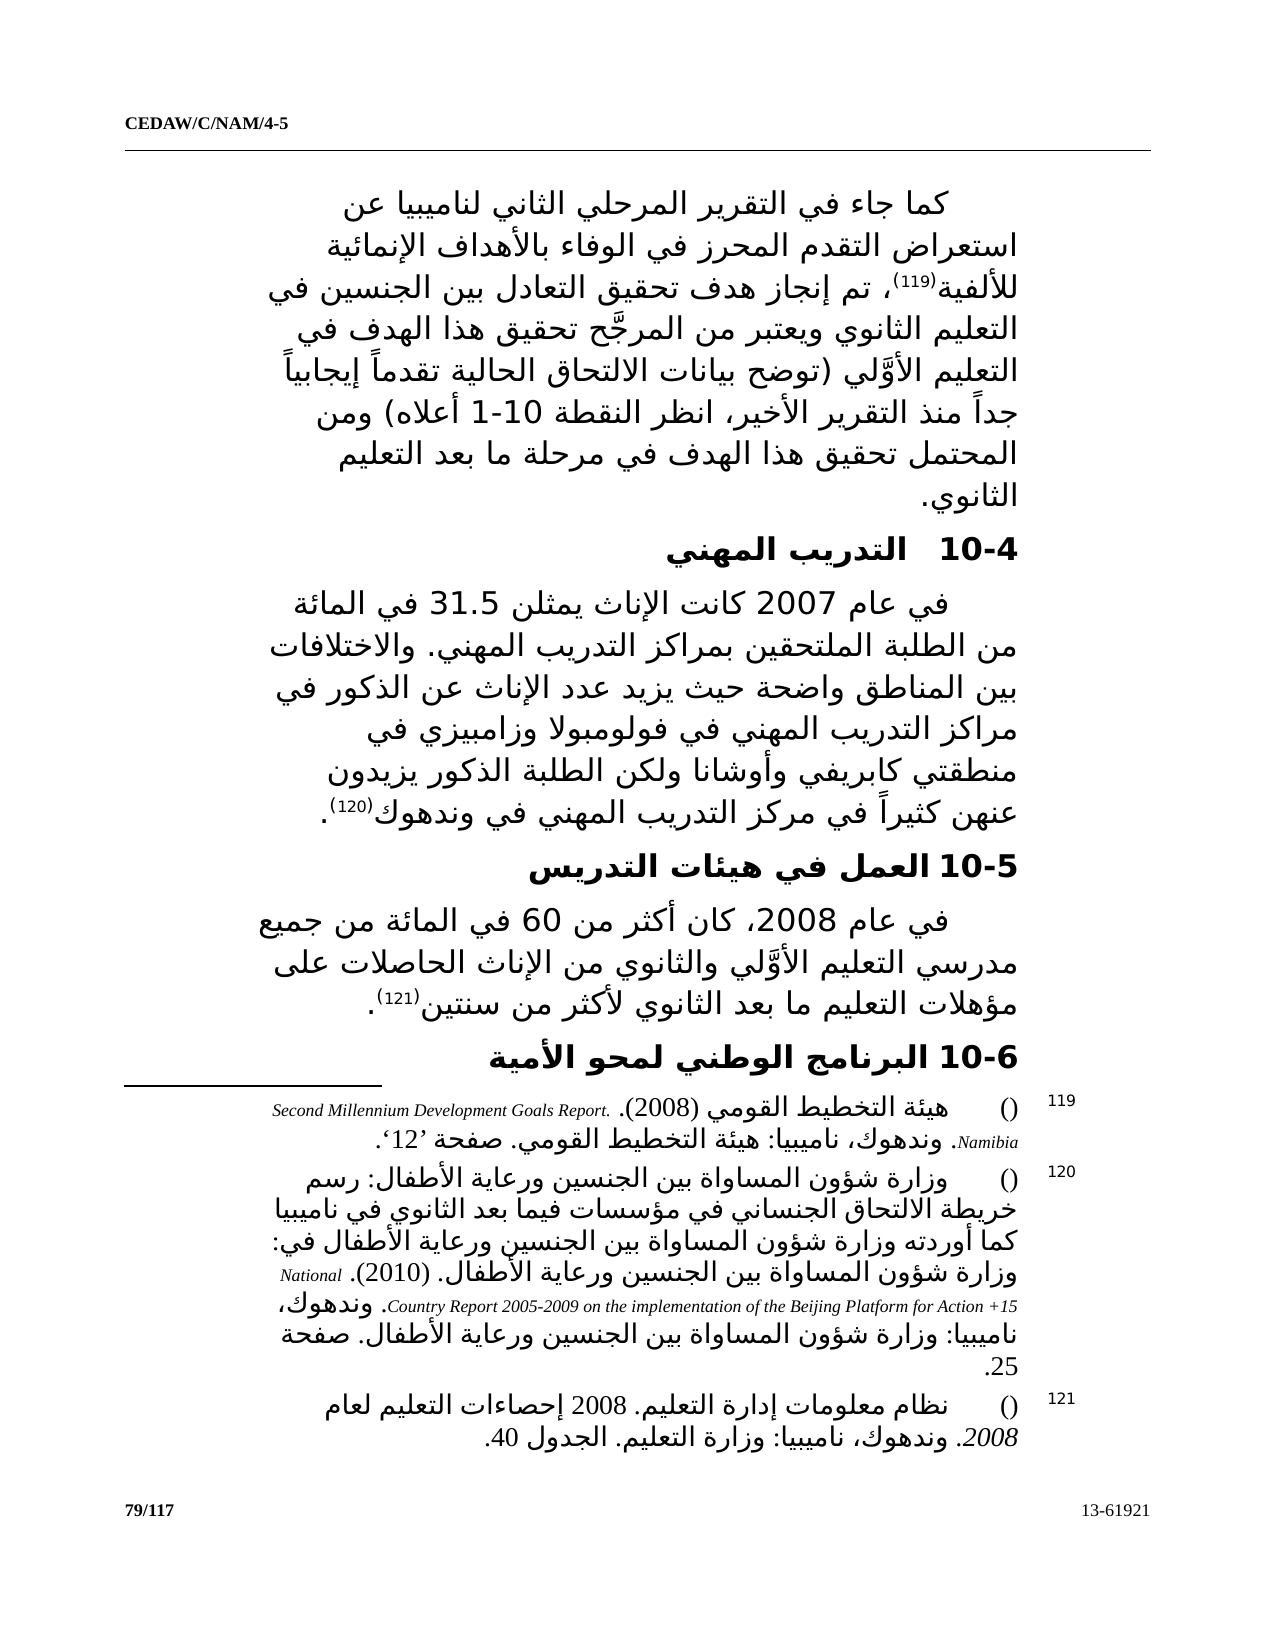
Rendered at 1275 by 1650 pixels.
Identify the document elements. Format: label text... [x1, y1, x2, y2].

text في عام 2007 كانت الإناث يمثلن 31.5 في المائة من الطلبة الملتحقين بمراكز التدريب المهني. والاختلافات بين المناطق واضحة حيث يزيد عدد الإناث عن الذكور في مراكز التدريب المهني في فولومبولا وزامبيزي في منطقتي كابريفي وأوشانا ولكن الطلبة الذكور يزيدون عنهن كثيراً في مركز التدريب المهني في وندهوك(). [256, 581, 1019, 831]
text 10-4 التدريب المهني [256, 527, 1019, 569]
text 10-5 العمل في هيئات التدريس [256, 844, 1019, 886]
text كما جاء في التقرير المرحلي الثاني لناميبيا عن استعراض التقدم المحرز في الوفاء بالأهداف الإنمائية للألفية()، تم إنجاز هدف تحقيق التعادل بين الجنسين في التعليم الثانوي ويعتبر من المرجَّح تحقيق هذا الهدف في التعليم الأوَّلي (توضح بيانات الالتحاق الحالية تقدماً إيجابياً جداً منذ التقرير الأخير، انظر النقطة 10-1 أعلاه) ومن المحتمل تحقيق هذا الهدف في مرحلة ما بعد التعليم الثانوي. [256, 181, 1019, 515]
text في عام 2008، كان أكثر من 60 في المائة من جميع مدرسي التعليم الأوَّلي والثانوي من الإناث الحاصلات على مؤهلات التعليم ما بعد الثانوي لأكثر من سنتين(). [256, 898, 1019, 1023]
text 10-6 البرنامج الوطني لمحو الأمية [256, 1036, 1019, 1077]
